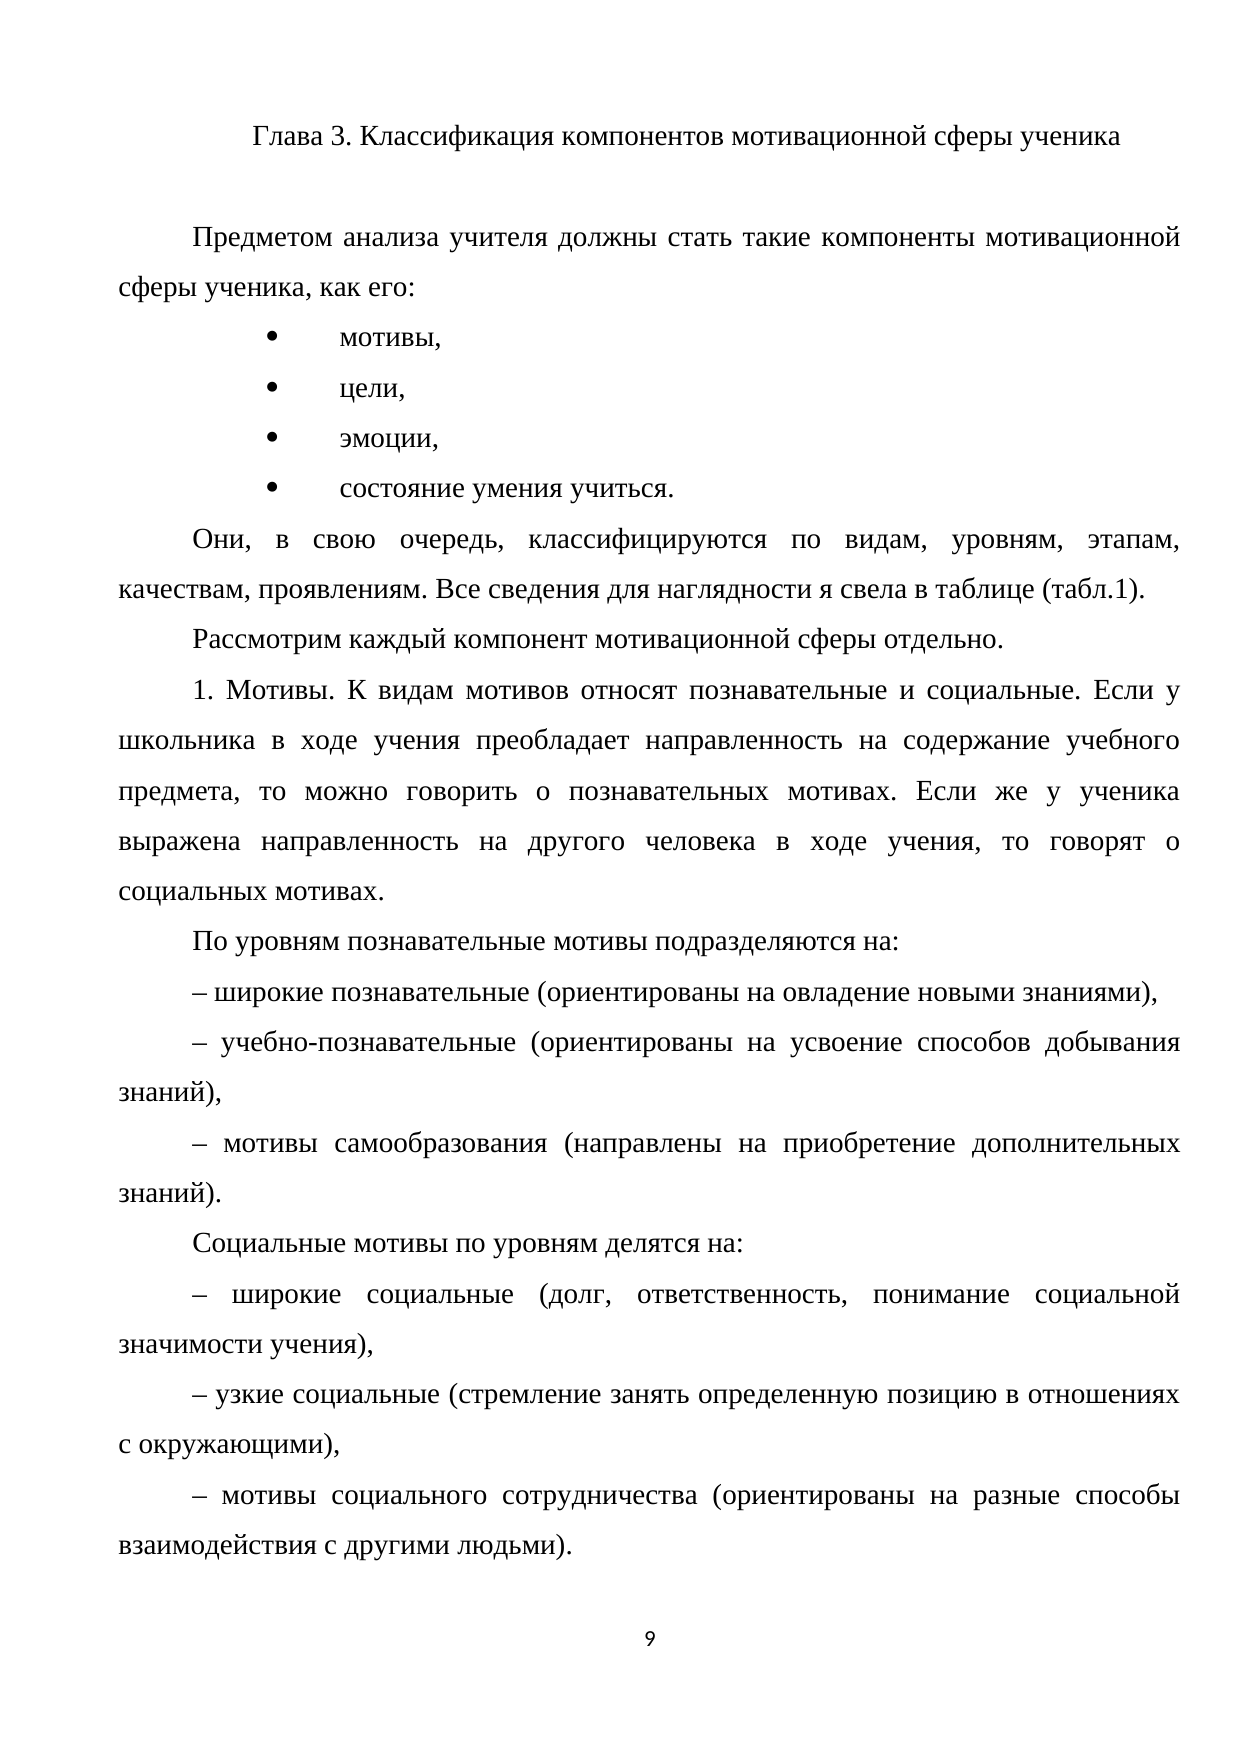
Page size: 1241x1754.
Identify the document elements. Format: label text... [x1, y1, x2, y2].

text Предметом анализа учителя должны стать такие компоненты мотивационной сферы ученика, как его: [118, 219, 1181, 303]
text – мотивы социального сотрудничества (ориентированы на разные способы взаимодействия с другими людьми). [118, 1477, 1181, 1561]
text Они, в свою очередь, классифицируются по видам, уровням, этапам, качествам, проявлениям. Все сведения для наглядности я свела в таблице (табл.1). [118, 521, 1181, 605]
text По уровням познавательные мотивы подразделяются на: [118, 923, 1181, 957]
list эмоции, [193, 420, 1181, 454]
text – учебно-познавательные (ориентированы на усвоение способов добывания знаний), [118, 1024, 1181, 1108]
list цели, [193, 370, 1181, 403]
text Рассмотрим каждый компонент мотивационной сферы отдельно. [118, 622, 1181, 655]
list состояние умения учиться. [193, 471, 1181, 504]
text – широкие познавательные (ориентированы на овладение новыми знаниями), [118, 974, 1181, 1007]
text – широкие социальные (долг, ответственность, понимание социальной значимости учения), [118, 1276, 1181, 1359]
list мотивы, [193, 319, 1181, 353]
text 1. Мотивы. К видам мотивов относят познавательные и социальные. Если у школьника в ходе учения преобладает направленность на содержание учебного предмета, то можно говорить о познавательных мотивах. Если же у ученика выражена направленность на другого человека в ходе учения, то говорят о социальных мотивах. [118, 672, 1181, 907]
text Глава 3. Классификация компонентов мотивационной сферы ученика [118, 118, 1181, 152]
text – узкие социальные (стремление занять определенную позицию в отношениях с окружающими), [118, 1376, 1181, 1460]
text Социальные мотивы по уровням делятся на: [118, 1225, 1181, 1259]
text – мотивы самообразования (направлены на приобретение дополнительных знаний). [118, 1125, 1181, 1209]
